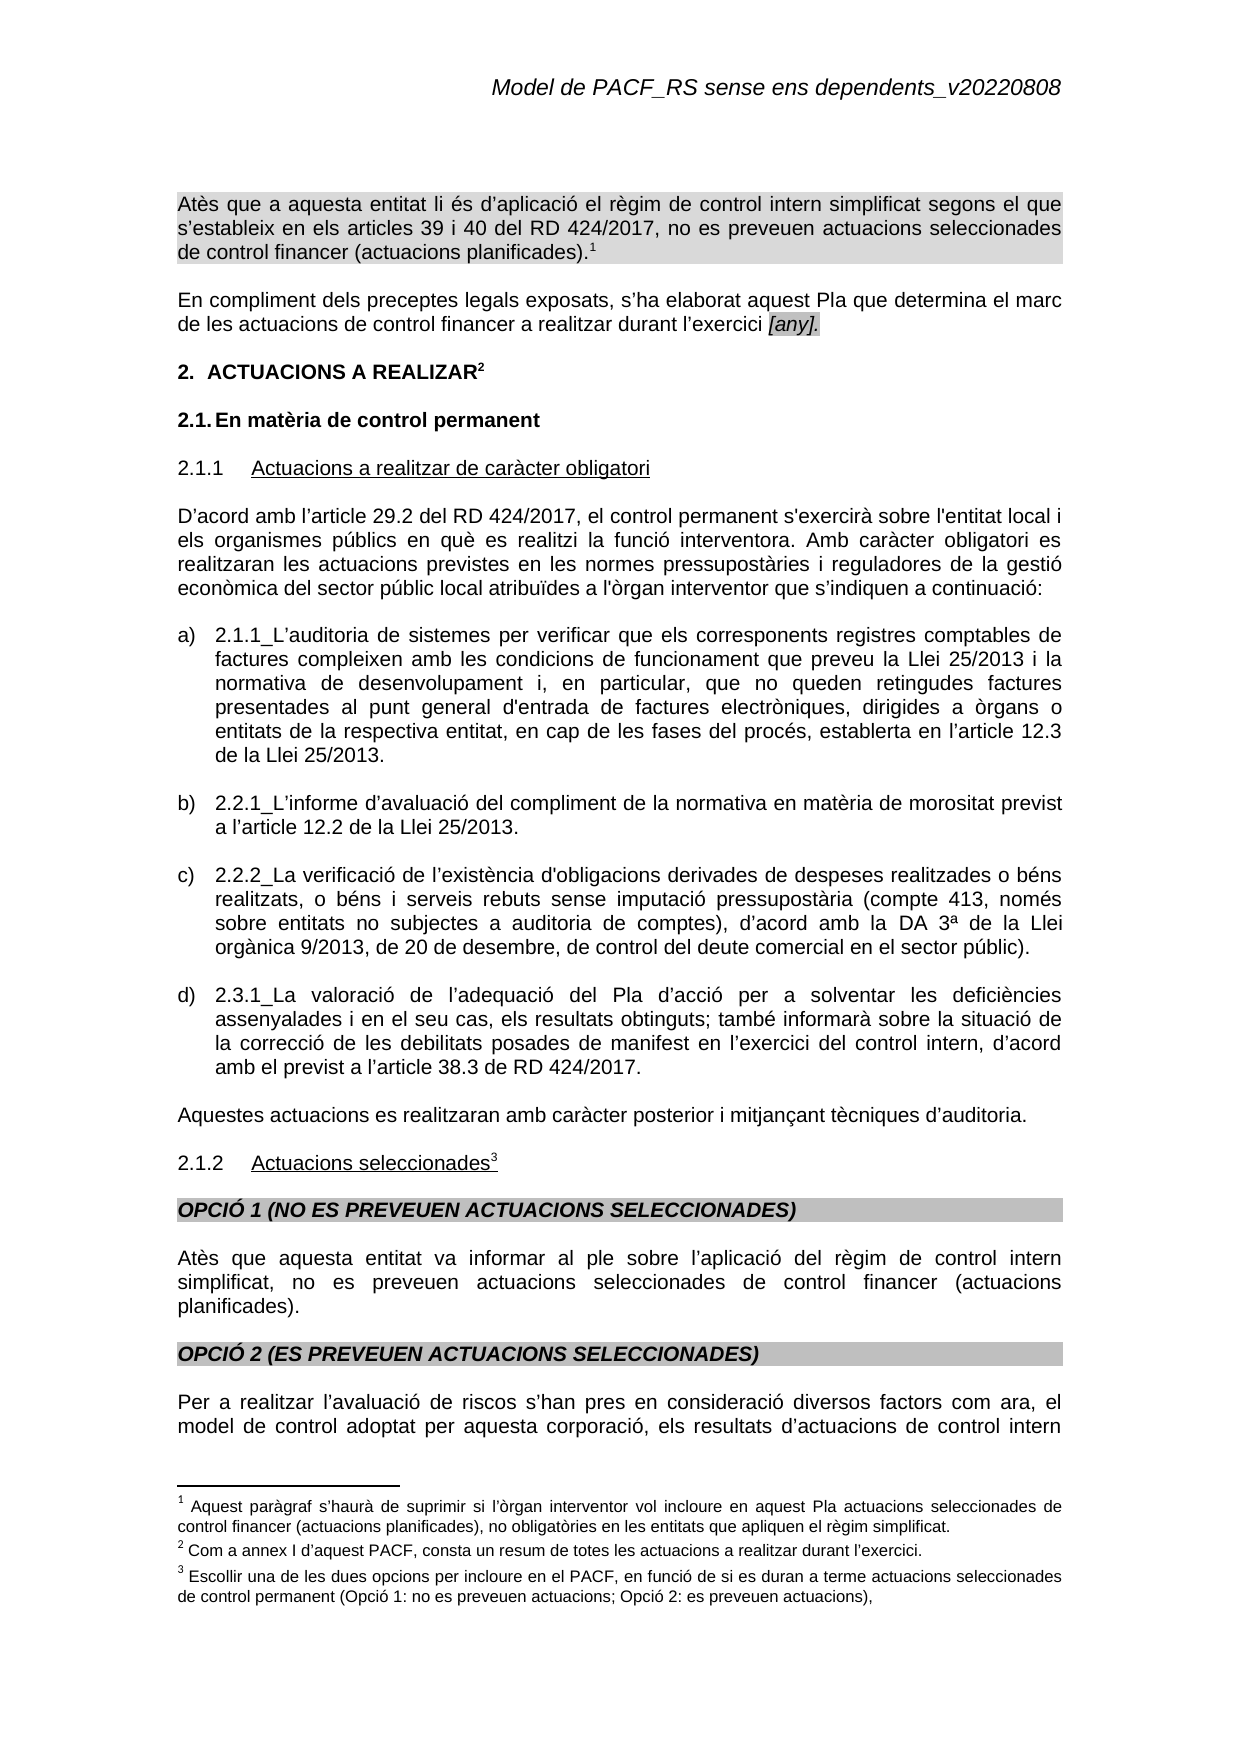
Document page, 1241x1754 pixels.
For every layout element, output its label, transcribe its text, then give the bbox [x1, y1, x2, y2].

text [177, 1390, 1063, 1438]
text Aquestes actuacions es realitzaran amb caràcter posterior i mitjançant tècniques d’auditoria. [177, 1102, 1063, 1126]
text Atès que a aquesta entitat li és d’aplicació el règim de control intern simplificat segons el que s’estableix en els articles 39 i 40 del RD 424/2017, no es preveuen actuacions seleccionades de control financer (actuacions planificades). [177, 192, 1063, 264]
list Actuacions seleccionades [177, 1150, 1063, 1174]
text OPCIÓ 2 (ES PREVEUEN ACTUACIONS SELECCIONADES) [177, 1342, 1063, 1366]
list ACTUACIONS A REALIZAR [177, 360, 1063, 384]
text Atès que aquesta entitat va informar al ple sobre l’aplicació del règim de control intern simplificat, no es preveuen actuacions seleccionades de control financer (actuacions planificades). [177, 1246, 1063, 1318]
list 2.3.1_La valoració de l’adequació del Pla d’acció per a solventar les deficiències assenyalades i en el seu cas, els resultats obtinguts; també informarà sobre la situació de la correcció de les debilitats posades de manifest en l’exercici del control intern, d’acord amb el previst a l’article 38.3 de RD 424/2017. [177, 983, 1063, 1078]
list Actuacions a realitzar de caràcter obligatori [177, 456, 1063, 479]
list 2.1.1_L’auditoria de sistemes per verificar que els corresponents registres comptables de factures compleixen amb les condicions de funcionament que preveu la Llei 25/2013 i la normativa de desenvolupament i, en particular, que no queden retingudes factures presentades al punt general d'entrada de factures electròniques, dirigides a òrgans o entitats de la respectiva entitat, en cap de les fases del procés, establerta en l’article 12.3 de la Llei 25/2013. [177, 623, 1063, 767]
list 2.2.2_La verificació de l’existència d'obligacions derivades de despeses realitzades o béns realitzats, o béns i serveis rebuts sense imputació pressupostària (compte 413, només sobre entitats no subjectes a auditoria de comptes), d’acord amb la DA 3ª de la Llei orgànica 9/2013, de 20 de desembre, de control del deute comercial en el sector públic). [177, 863, 1063, 959]
text OPCIÓ 1 (NO ES PREVEUEN ACTUACIONS SELECCIONADES) [177, 1198, 1063, 1222]
list 2.2.1_L’informe d’avaluació del compliment de la normativa en matèria de morositat previst a l’article 12.2 de la Llei 25/2013. [177, 791, 1063, 839]
text En compliment dels preceptes legals exposats, s’ha elaborat aquest Pla que determina el marc de les actuacions de control financer a realitzar durant l’exercici [any]. [177, 288, 1063, 336]
text D’acord amb l’article 29.2 del RD 424/2017, el control permanent s'exercirà sobre l'entitat local i els organismes públics en què es realitzi la funció interventora. Amb caràcter obligatori es realitzaran les actuacions previstes en les normes pressupostàries i reguladores de la gestió econòmica del sector públic local atribuïdes a l'òrgan interventor que s’indiquen a continuació: [177, 503, 1063, 599]
list En matèria de control permanent [177, 408, 1063, 432]
